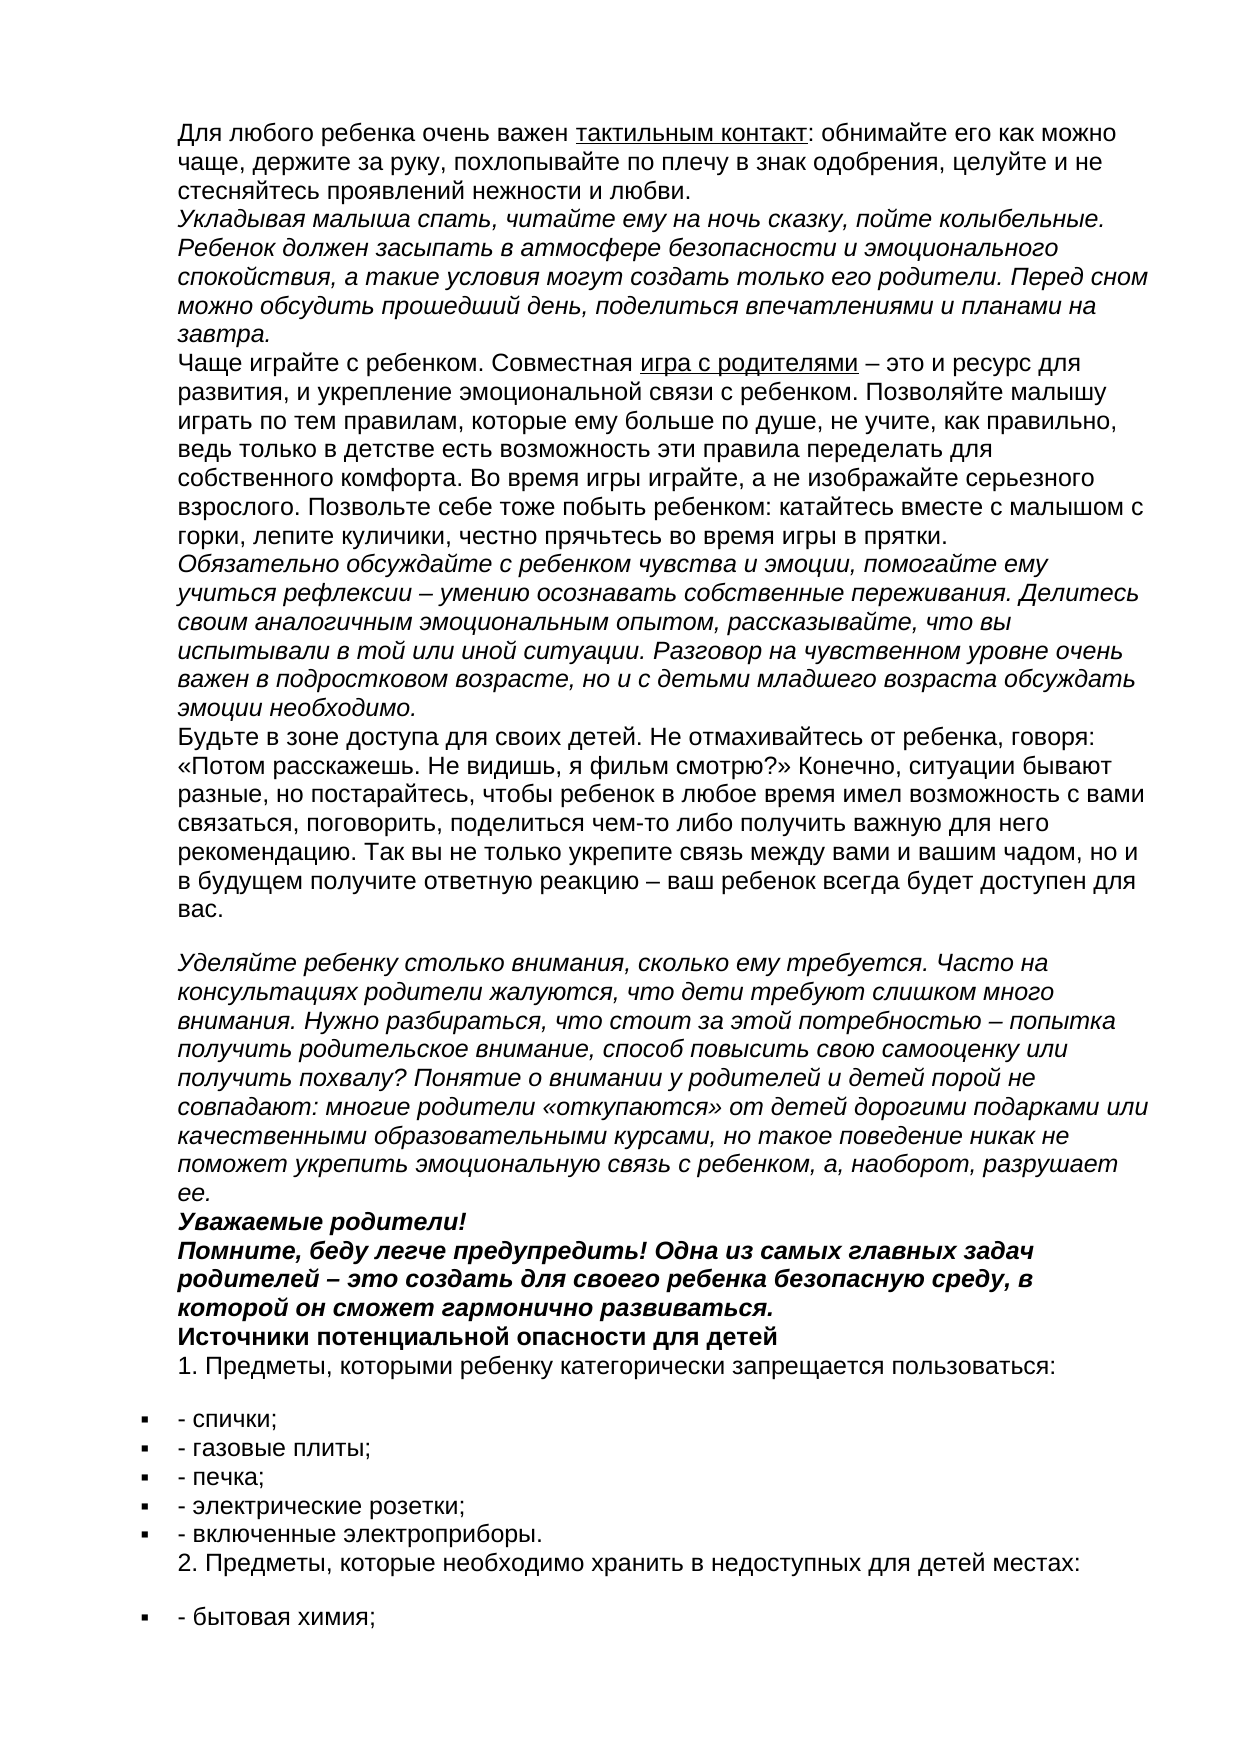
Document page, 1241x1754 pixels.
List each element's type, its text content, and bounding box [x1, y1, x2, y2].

list - включенные электроприборы. [140, 1519, 1152, 1548]
text 1. Предметы, которыми ребенку категорически запрещается пользоваться: [177, 1351, 1152, 1379]
text Для любого ребенка очень важен тактильным контакт: обнимайте его как можно чаще, держите за руку, похлопывайте по плечу в знак одобрения, целуйте и не стесняйтесь проявлений нежности и любви. [177, 118, 1152, 204]
text Укладывая малыша спать, читайте ему на ночь сказку, пойте колыбельные. Ребенок должен засыпать в атмосфере безопасности и эмоционального спокойствия, а такие условия могут создать только его родители. Перед сном можно обсудить прошедший день, поделиться впечатлениями и планами на завтра. [177, 204, 1152, 348]
text Уделяйте ребенку столько внимания, сколько ему требуется. Часто на консультациях родители жалуются, что дети требуют слишком много внимания. Нужно разбираться, что стоит за этой потребностью – попытка получить родительское внимание, способ повысить свою самооценку или получить похвалу? Понятие о внимании у родителей и детей порой не совпадают: многие родители «откупаются» от детей дорогими подарками или качественными образовательными курсами, но такое поведение никак не поможет укрепить эмоциональную связь с ребенком, а, наоборот, разрушает ее. [177, 948, 1152, 1207]
text Помните, беду легче предупредить! Одна из самых главных задач родителей – это создать для своего ребенка безопасную среду, в которой он сможет гармонично развиваться. [177, 1236, 1152, 1322]
list - бытовая химия; [140, 1602, 1152, 1631]
list - спички; [140, 1404, 1152, 1433]
text Обязательно обсуждайте с ребенком чувства и эмоции, помогайте ему учиться рефлексии – умению осознавать собственные переживания. Делитесь своим аналогичным эмоциональным опытом, рассказывайте, что вы испытывали в той или иной ситуации. Разговор на чувственном уровне очень важен в подростковом возрасте, но и с детьми младшего возраста обсуждать эмоции необходимо. [177, 549, 1152, 722]
list - печка; [140, 1462, 1152, 1491]
text Будьте в зоне доступа для своих детей. Не отмахивайтесь от ребенка, говоря: «Потом расскажешь. Не видишь, я фильм смотрю?» Конечно, ситуации бывают разные, но постарайтесь, чтобы ребенок в любое время имел возможность с вами связаться, поговорить, поделиться чем-то либо получить важную для него рекомендацию. Так вы не только укрепите связь между вами и вашим чадом, но и в будущем получите ответную реакцию – ваш ребенок всегда будет доступен для вас. [177, 722, 1152, 923]
text Чаще играйте с ребенком. Совместная игра с родителями – это и ресурс для развития, и укрепление эмоциональной связи с ребенком. Позволяйте малышу играть по тем правилам, которые ему больше по душе, не учите, как правильно, ведь только в детстве есть возможность эти правила переделать для собственного комфорта. Во время игры играйте, а не изображайте серьезного взрослого. Позвольте себе тоже побыть ребенком: катайтесь вместе с малышом с горки, лепите куличики, честно прячьтесь во время игры в прятки. [177, 348, 1152, 549]
text 2. Предметы, которые необходимо хранить в недоступных для детей местах: [177, 1548, 1152, 1577]
text Источники потенциальной опасности для детей [177, 1322, 1152, 1351]
list - газовые плиты; [140, 1433, 1152, 1462]
list - электрические розетки; [140, 1491, 1152, 1519]
text Уважаемые родители! [177, 1207, 1152, 1236]
